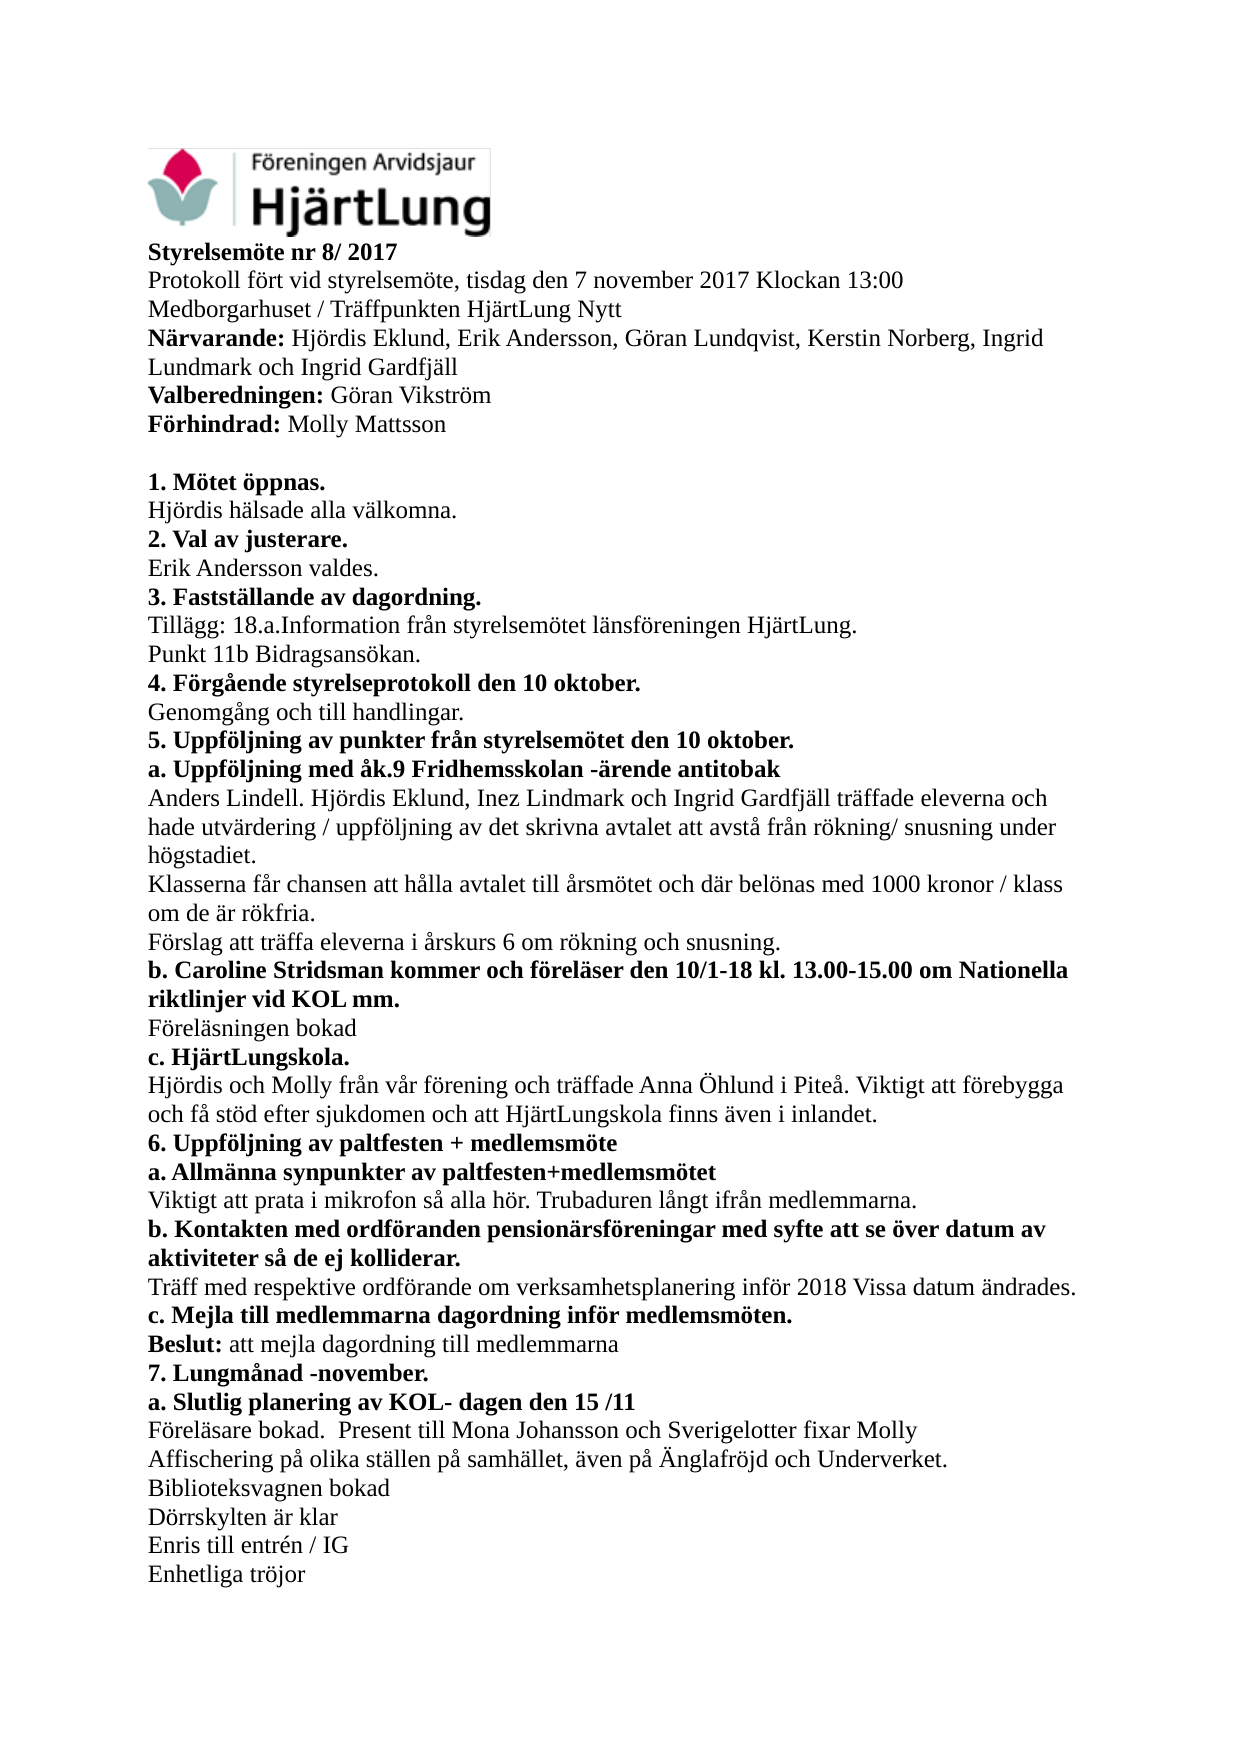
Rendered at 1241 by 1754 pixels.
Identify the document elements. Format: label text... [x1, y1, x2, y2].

text Hjördis hälsade alla välkomna. [148, 495, 1093, 524]
text 4. Förgående styrelseprotokoll den 10 oktober. [148, 668, 1093, 697]
text Föreläsningen bokad [148, 1013, 1093, 1042]
text c. HjärtLungskola. [148, 1042, 1093, 1070]
text Närvarande: Hjördis Eklund, Erik Andersson, Göran Lundqvist, Kerstin Norberg, Ingrid Lundmark och Ingrid Gardfjäll [148, 323, 1093, 380]
text Beslut: att mejla dagordning till medlemmarna [148, 1329, 1093, 1358]
text Klasserna får chansen att hålla avtalet till årsmötet och där belönas med 1000 kronor / klass om de är rökfria. [148, 869, 1093, 927]
text Styrelsemöte nr 8/ 2017 [148, 237, 1093, 265]
text 1. Mötet öppnas. [148, 467, 1093, 495]
text Biblioteksvagnen bokad [148, 1473, 1093, 1502]
text 3. Fastställande av dagordning. [148, 582, 1093, 610]
text 5. Uppföljning av punkter från styrelsemötet den 10 oktober. [148, 725, 1093, 754]
text Enris till entrén / IG [148, 1530, 1093, 1559]
text Föreläsare bokad. Present till Mona Johansson och Sverigelotter fixar Molly [148, 1415, 1093, 1444]
text Tillägg: 18.a.Information från styrelsemötet länsföreningen HjärtLung. [148, 610, 1093, 639]
text Punkt 11b Bidragsansökan. [148, 639, 1093, 668]
text Förhindrad: Molly Mattsson [148, 409, 1093, 438]
text Affischering på olika ställen på samhället, även på Änglafröjd och Underverket. [148, 1444, 1093, 1473]
text Träff med respektive ordförande om verksamhetsplanering inför 2018 Vissa datum ändrades. [148, 1272, 1093, 1300]
text a. Allmänna synpunkter av paltfesten+medlemsmötet [148, 1157, 1093, 1185]
text b. Caroline Stridsman kommer och föreläser den 10/1-18 kl. 13.00-15.00 om Nationella riktlinjer vid KOL mm. [148, 955, 1093, 1013]
text Dörrskylten är klar [148, 1502, 1093, 1530]
text b. Kontakten med ordföranden pensionärsföreningar med syfte att se över datum av aktiviteter så de ej kolliderar. [148, 1214, 1093, 1272]
text Viktigt att prata i mikrofon så alla hör. Trubaduren långt ifrån medlemmarna. [148, 1185, 1093, 1214]
text Erik Andersson valdes. [148, 553, 1093, 582]
text a. Uppföljning med åk.9 Fridhemsskolan -ärende antitobak [148, 754, 1093, 783]
text Hjördis och Molly från vår förening och träffade Anna Öhlund i Piteå. Viktigt att förebygga och få stöd efter sjukdomen och att HjärtLungskola finns även i inlandet. [148, 1070, 1093, 1128]
text 6. Uppföljning av paltfesten + medlemsmöte [148, 1128, 1093, 1157]
text Enhetliga tröjor [148, 1559, 1093, 1588]
text Anders Lindell. Hjördis Eklund, Inez Lindmark och Ingrid Gardfjäll träffade eleverna och hade utvärdering / uppföljning av det skrivna avtalet att avstå från rökning/ snusning under högstadiet. [148, 783, 1093, 869]
picture [147, 147, 492, 237]
text Förslag att träffa eleverna i årskurs 6 om rökning och snusning. [148, 927, 1093, 955]
text Valberedningen: Göran Vikström [148, 380, 1093, 409]
text 7. Lungmånad -november. [148, 1358, 1093, 1387]
text Genomgång och till handlingar. [148, 697, 1093, 725]
text Protokoll fört vid styrelsemöte, tisdag den 7 november 2017 Klockan 13:00 [148, 265, 1093, 294]
text 2. Val av justerare. [148, 524, 1093, 553]
text Medborgarhuset / Träffpunkten HjärtLung Nytt [148, 294, 1093, 323]
text a. Slutlig planering av KOL- dagen den 15 /11 [148, 1387, 1093, 1415]
text c. Mejla till medlemmarna dagordning inför medlemsmöten. [148, 1300, 1093, 1329]
